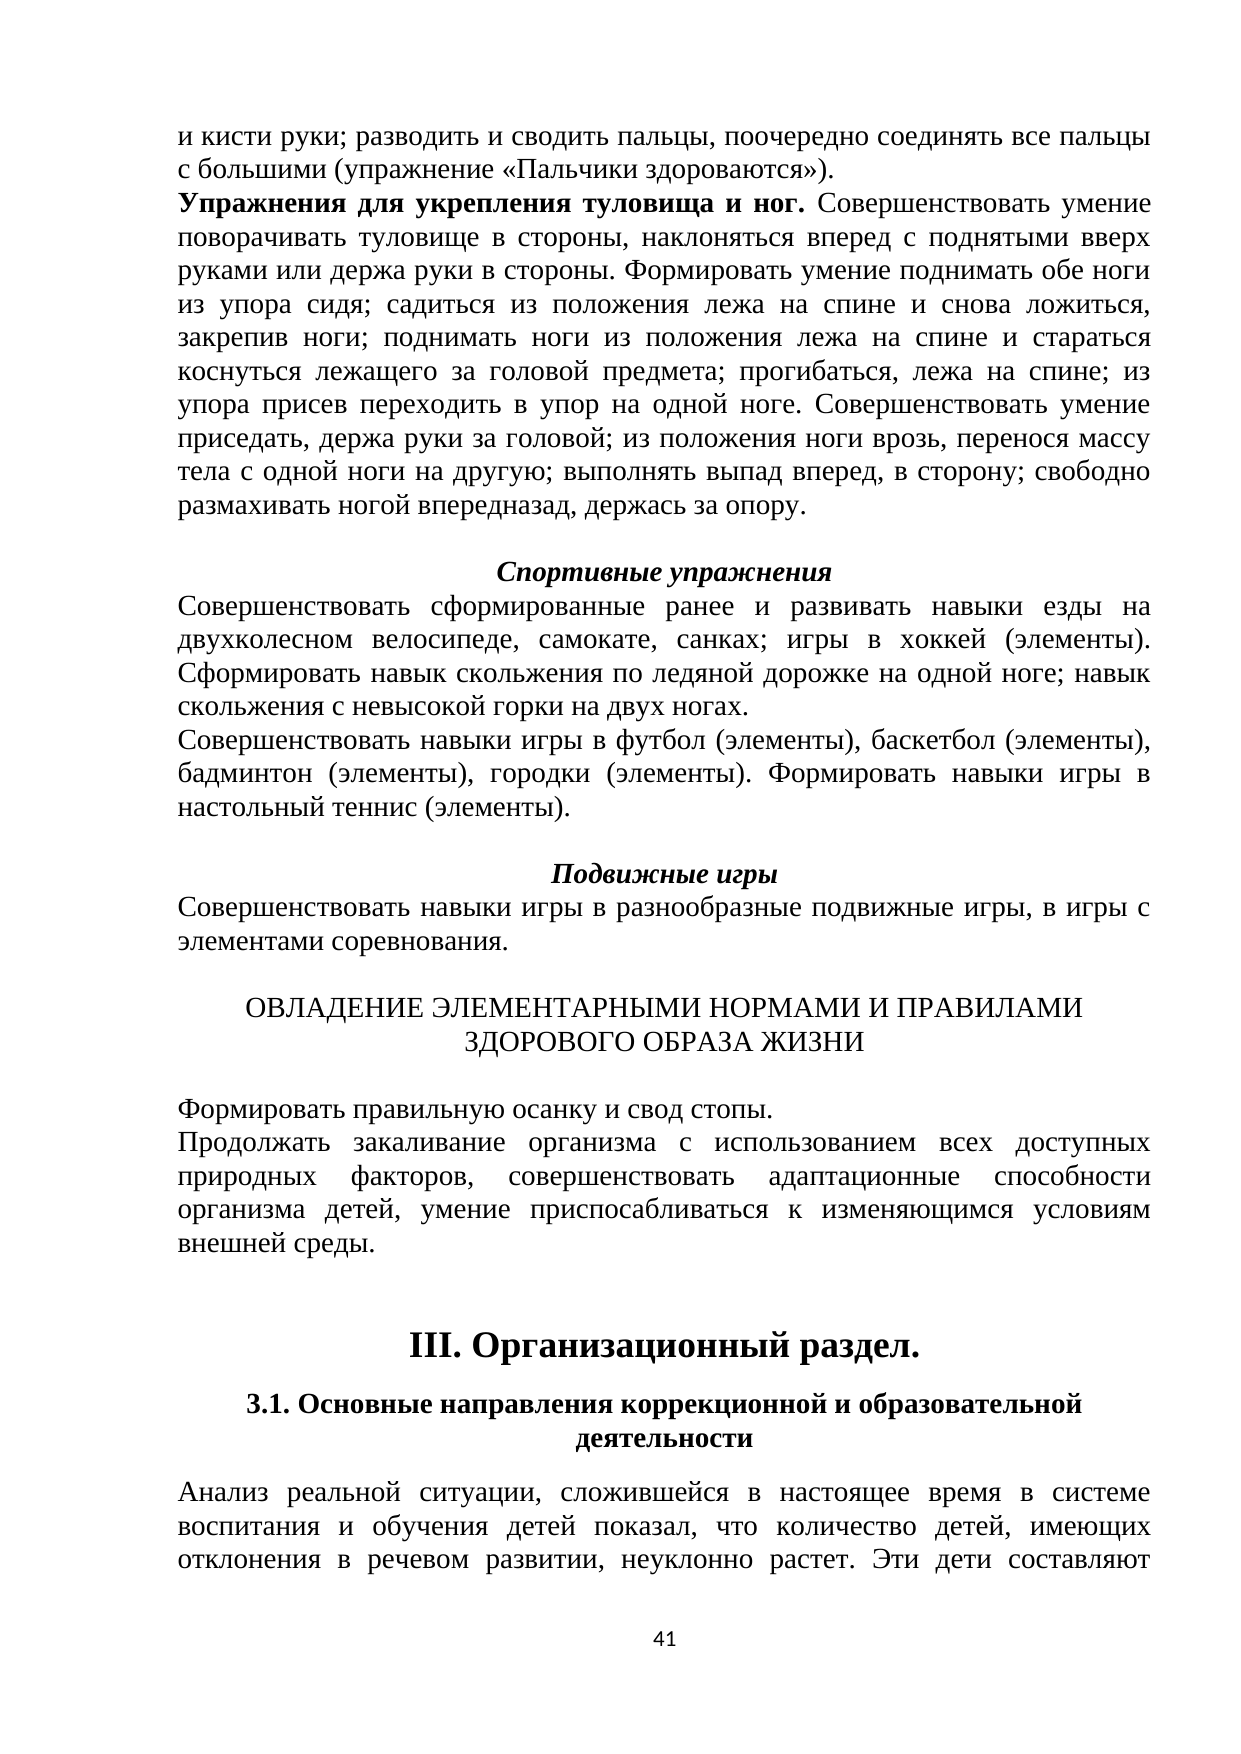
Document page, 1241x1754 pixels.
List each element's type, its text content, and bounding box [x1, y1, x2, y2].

text Формировать правильную осанку и свод стопы. [177, 1091, 1152, 1124]
text III. Организационный раздел. [177, 1322, 1152, 1366]
text Совершенствовать навыки игры в разнообразные подвижные игры, в игры с элементами соревнования. [177, 889, 1152, 957]
text Упражнения для укрепления туловища и ног. Совершенствовать умение поворачивать туловище в стороны, наклоняться вперед с поднятыми вверх руками или держа руки в стороны. Формировать умение поднимать обе ноги из упора сидя; садиться из положения лежа на спине и снова ложиться, закрепив ноги; поднимать ноги из положения лежа на спине и стараться коснуться лежащего за головой предмета; прогибаться, лежа на спине; из упора присев переходить в упор на одной ноге. Совершенствовать умение приседать, держа руки за головой; из положения ноги врозь, перенося массу тела с одной ноги на другую; выполнять выпад вперед, в сторону; свободно размахивать ногой впередназад, держась за опору. [177, 185, 1152, 521]
text Подвижные игры [177, 856, 1152, 889]
text ОВЛАДЕНИЕ ЭЛЕМЕНТАРНЫМИ НОРМАМИ И ПРАВИЛАМИ ЗДОРОВОГО ОБРАЗА ЖИЗНИ [177, 990, 1152, 1057]
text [177, 1474, 1152, 1575]
text Совершенствовать навыки игры в футбол (элементы), баскетбол (элементы), бадминтон (элементы), городки (элементы). Формировать навыки игры в настольный теннис (элементы). [177, 722, 1152, 822]
text Совершенствовать сформированные ранее и развивать навыки езды на двухколесном велосипеде, самокате, санках; игры в хоккей (элементы). Сформировать навык скольжения по ледяной дорожке на одной ноге; навык скольжения с невысокой горки на двух ногах. [177, 588, 1152, 722]
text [177, 118, 1152, 185]
text Спортивные упражнения [177, 554, 1152, 588]
text 3.1. Основные направления коррекционной и образовательной деятельности [177, 1386, 1152, 1453]
text Продолжать закаливание организма с использованием всех доступных природных факторов, совершенствовать адаптационные способности организма детей, умение приспосабливаться к изменяющимся условиям внешней среды. [177, 1124, 1152, 1258]
